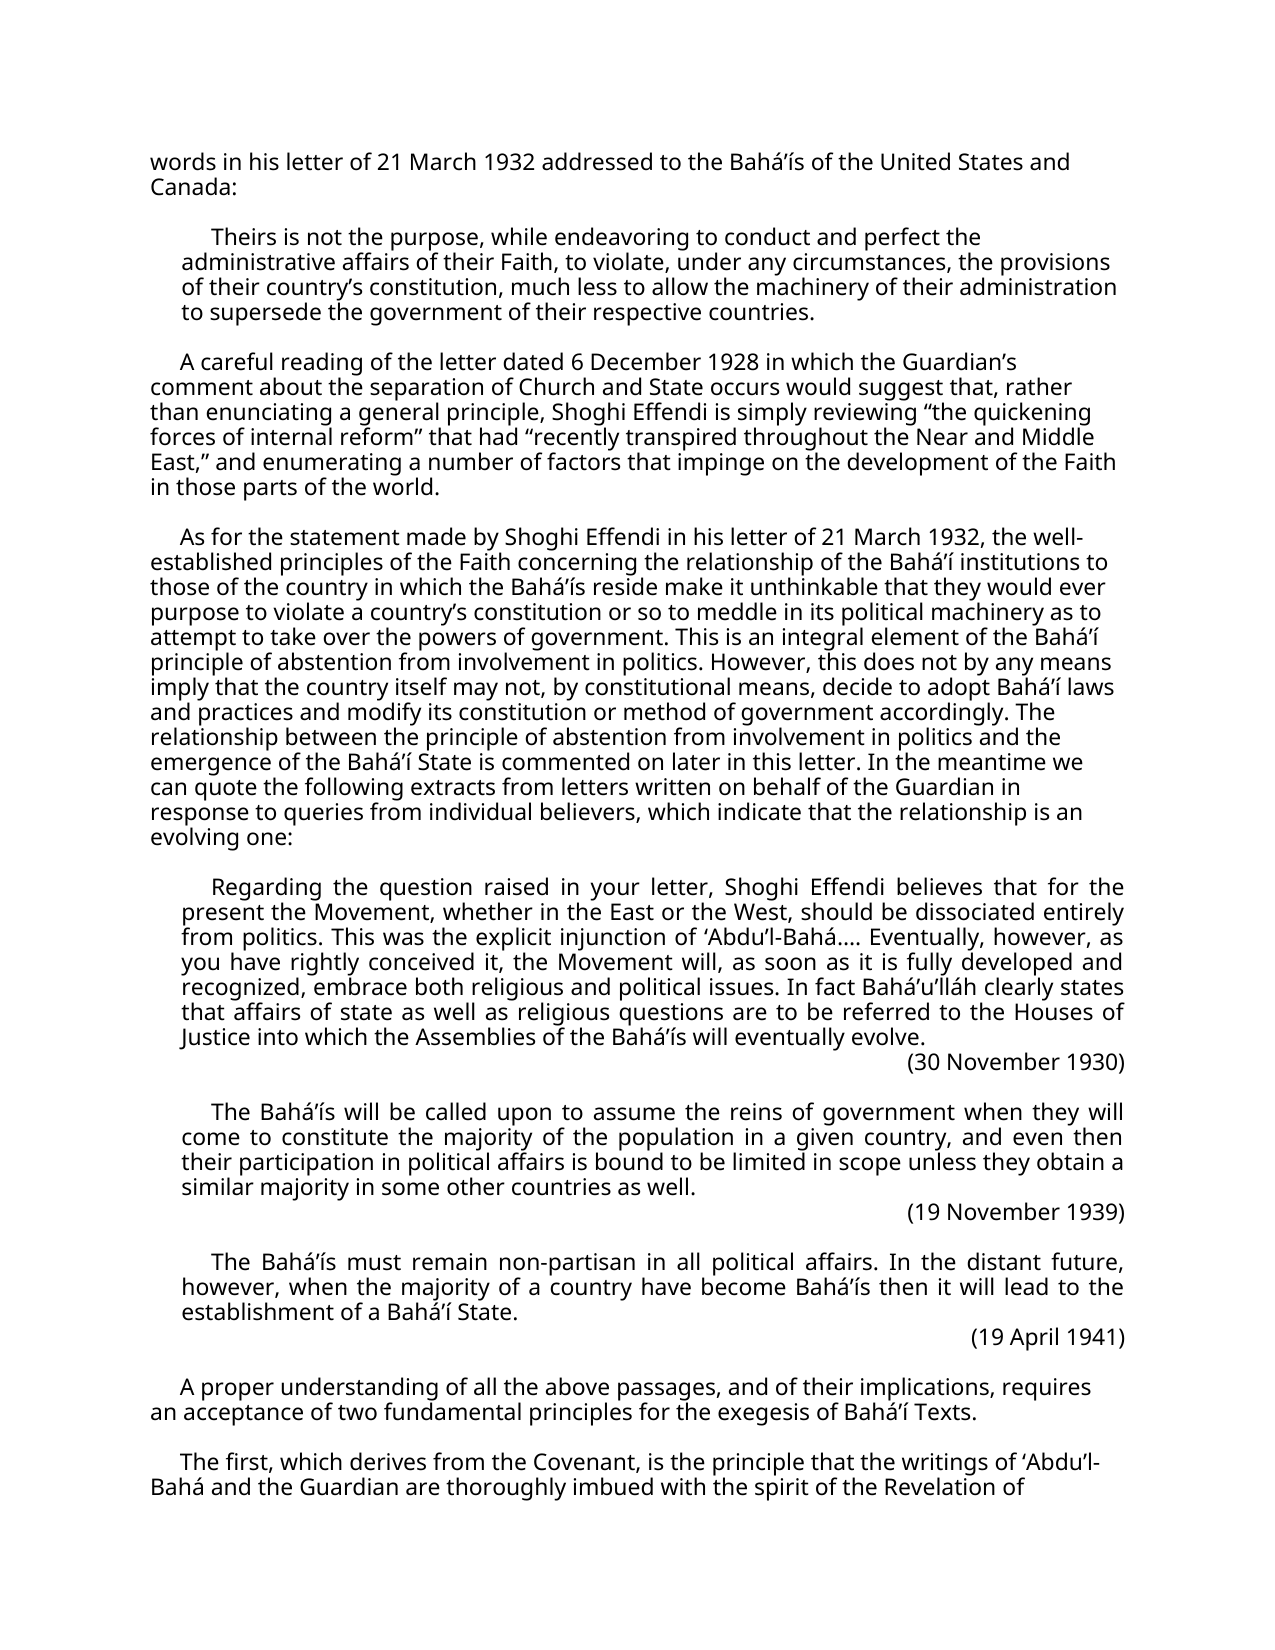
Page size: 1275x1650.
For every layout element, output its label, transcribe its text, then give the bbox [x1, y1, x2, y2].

text A careful reading of the letter dated 6 December 1928 in which the Guardian’s comment about the separation of Church and State occurs would suggest that, rather than enunciating a general principle, Shoghi Effendi is simply reviewing “the quickening forces of internal reform” that had “recently transpired throughout the Near and Middle East,” and enumerating a number of factors that impinge on the development of the Faith in those parts of the world. [150, 350, 1125, 500]
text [150, 150, 1125, 200]
text A proper understanding of all the above passages, and of their implications, requires an acceptance of two fundamental principles for the exegesis of Bahá’í Texts. [150, 1375, 1125, 1425]
text Theirs is not the purpose, while endeavoring to conduct and perfect the administrative affairs of their Faith, to violate, under any circumstances, the provisions of their country’s constitution, much less to allow the machinery of their administration to supersede the government of their respective countries. [181, 225, 1125, 325]
text The Bahá’ís must remain non-partisan in all political affairs. In the distant future, however, when the majority of a country have become Bahá’ís then it will lead to the establishment of a Bahá’í State. [181, 1250, 1125, 1325]
text As for the statement made by Shoghi Effendi in his letter of 21 March 1932, the well-established principles of the Faith concerning the relationship of the Bahá’í institutions to those of the country in which the Bahá’ís reside make it unthinkable that they would ever purpose to violate a country’s constitution or so to meddle in its political machinery as to attempt to take over the powers of government. This is an integral element of the Bahá’í principle of abstention from involvement in politics. However, this does not by any means imply that the country itself may not, by constitutional means, decide to adopt Bahá’í laws and practices and modify its constitution or method of government accordingly. The relationship between the principle of abstention from involvement in politics and the emergence of the Bahá’í State is commented on later in this letter. In the meantime we can quote the following extracts from letters written on behalf of the Guardian in response to queries from individual believers, which indicate that the relationship is an evolving one: [150, 525, 1125, 850]
text The Bahá’ís will be called upon to assume the reins of government when they will come to constitute the majority of the population in a given country, and even then their participation in political affairs is bound to be limited in scope unless they obtain a similar majority in some other countries as well. [181, 1100, 1125, 1200]
text Regarding the question raised in your letter, Shoghi Effendi believes that for the present the Movement, whether in the East or the West, should be dissociated entirely from politics. This was the explicit injunction of ‘Abdu’l-Bahá.… Eventually, however, as you have rightly conceived it, the Movement will, as soon as it is fully developed and recognized, embrace both religious and political issues. In fact Bahá’u’lláh clearly states that affairs of state as well as religious questions are to be referred to the Houses of Justice into which the Assemblies of the Bahá’ís will eventually evolve. [181, 875, 1125, 1050]
text (30 November 1930) [244, 1050, 1125, 1075]
text (19 November 1939) [244, 1200, 1125, 1225]
text (19 April 1941) [244, 1325, 1125, 1350]
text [150, 1450, 1125, 1500]
